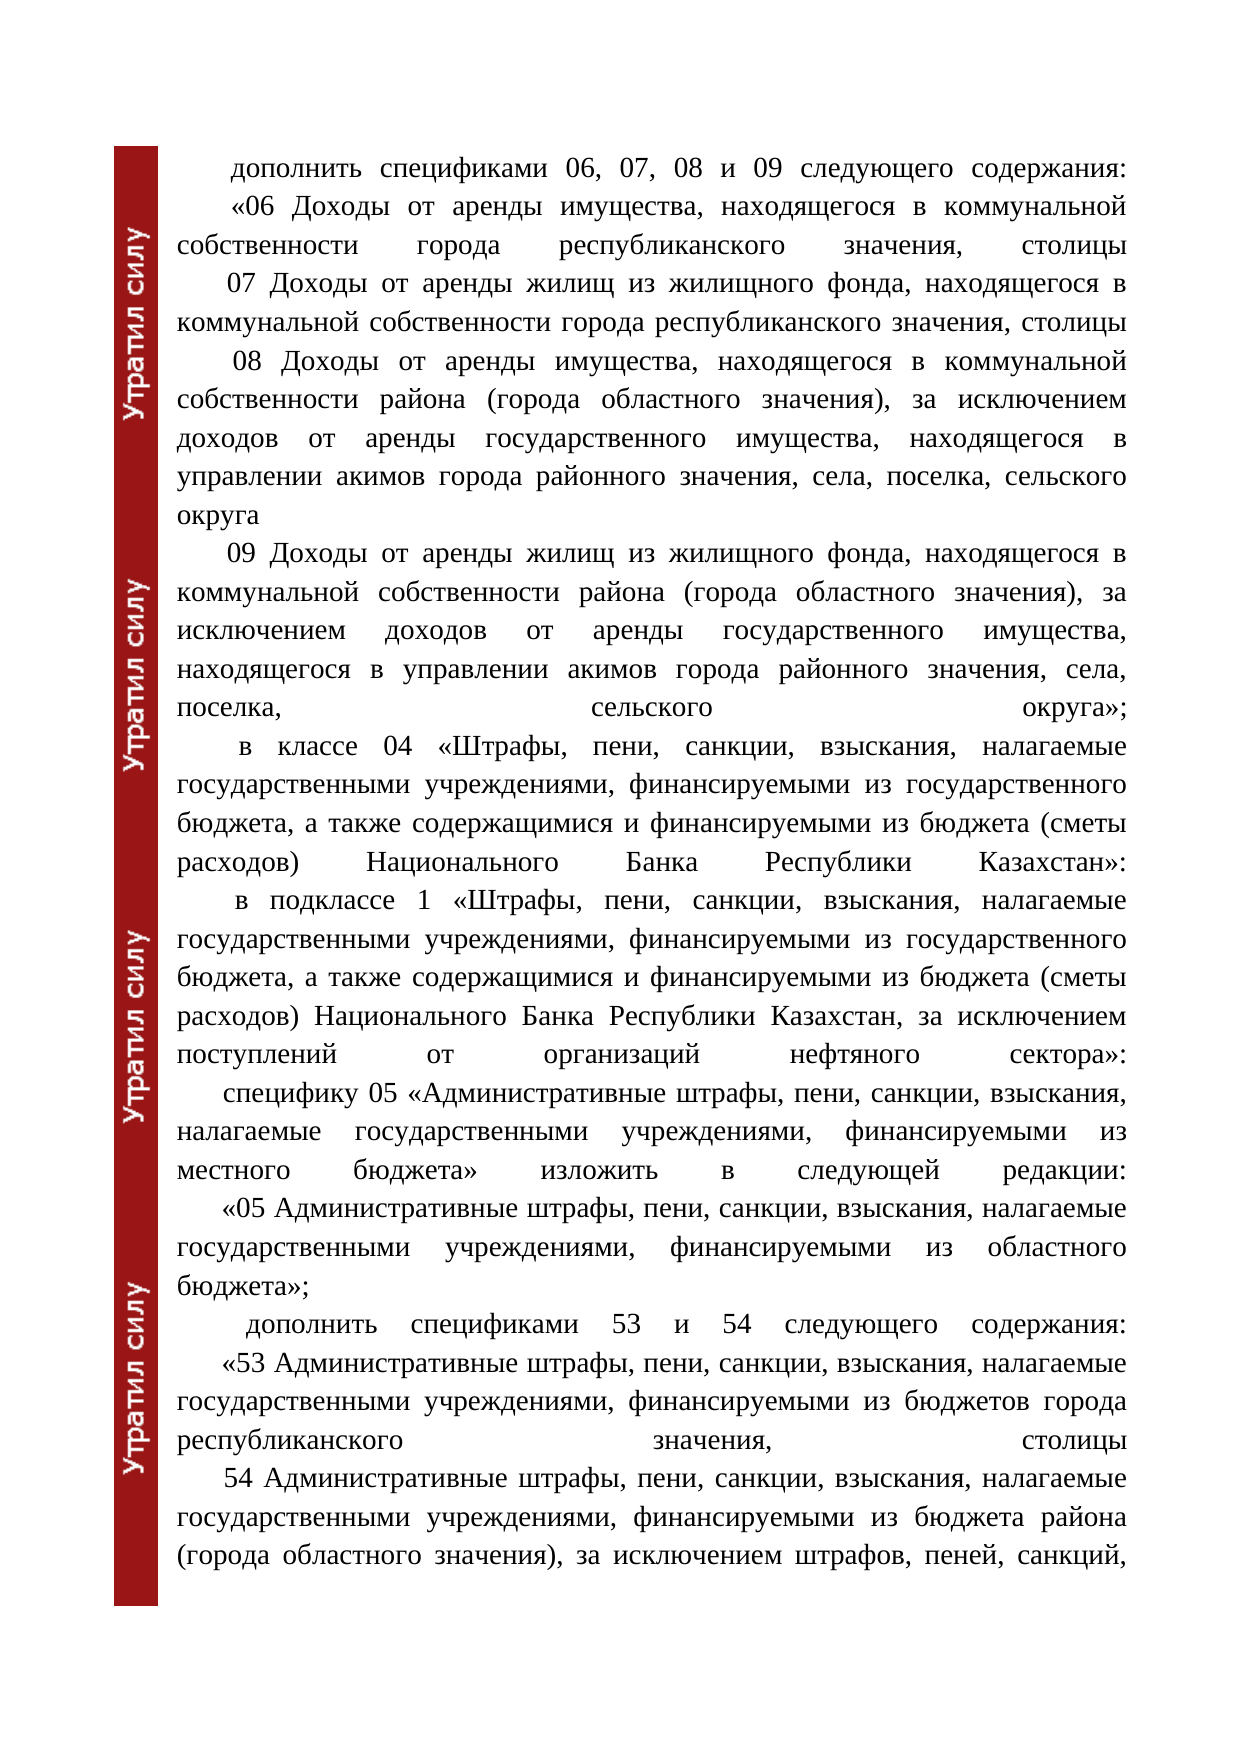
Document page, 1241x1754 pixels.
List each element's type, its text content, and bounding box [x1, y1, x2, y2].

picture [114, 1571, 158, 1606]
picture [114, 146, 158, 150]
